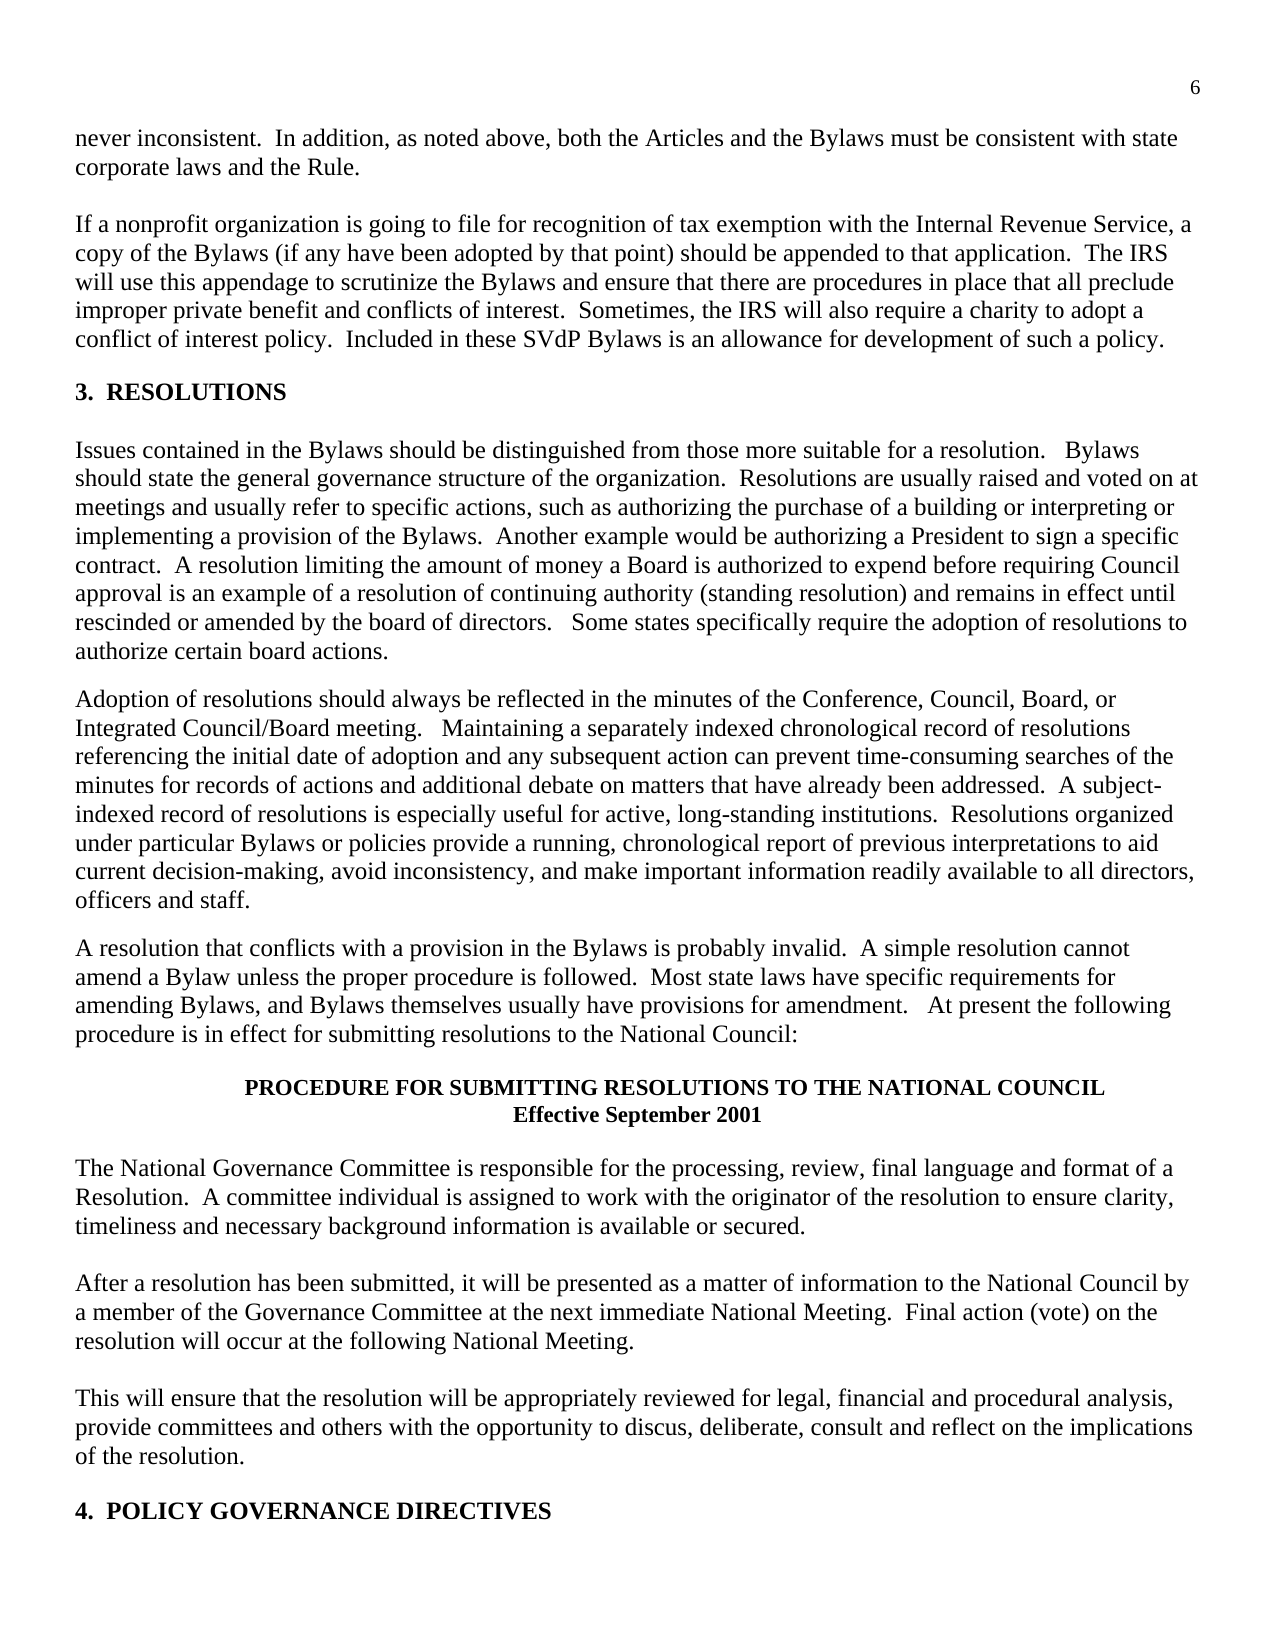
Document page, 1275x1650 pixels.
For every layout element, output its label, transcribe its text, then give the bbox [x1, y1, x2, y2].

text PROCEDURE FOR SUBMITTING RESOLUTIONS TO THE NATIONAL COUNCIL [75, 1074, 1200, 1101]
text A resolution that conflicts with a provision in the Bylaws is probably invalid. A simple resolution cannot amend a Bylaw unless the proper procedure is followed. Most state laws have specific requirements for amending Bylaws, and Bylaws themselves usually have provisions for amendment. At present the following procedure is in effect for submitting resolutions to the National Council: [75, 933, 1200, 1048]
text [75, 123, 1200, 181]
subtitle 3. RESOLUTIONS [75, 377, 1200, 406]
text Issues contained in the Bylaws should be distinguished from those more suitable for a resolution. Bylaws should state the general governance structure of the organization. Resolutions are usually raised and voted on at meetings and usually refer to specific actions, such as authorizing the purchase of a building or interpreting or implementing a provision of the Bylaws. Another example would be authorizing a President to sign a specific contract. A resolution limiting the amount of money a Board is authorized to expend before requiring Council approval is an example of a resolution of continuing authority (standing resolution) and remains in effect until rescinded or amended by the board of directors. Some states specifically require the adoption of resolutions to authorize certain board actions. [75, 435, 1200, 665]
text After a resolution has been submitted, it will be presented as a matter of information to the National Council by a member of the Governance Committee at the next immediate National Meeting. Final action (vote) on the resolution will occur at the following National Meeting. [75, 1268, 1200, 1355]
text If a nonprofit organization is going to file for recognition of tax exemption with the Internal Revenue Service, a copy of the Bylaws (if any have been adopted by that point) should be appended to that application. The IRS will use this appendage to scrutinize the Bylaws and ensure that there are procedures in place that all preclude improper private benefit and conflicts of interest. Sometimes, the IRS will also require a charity to adopt a conflict of interest policy. Included in these SVdP Bylaws is an allowance for development of such a policy. [75, 209, 1200, 353]
subtitle 4. POLICY GOVERNANCE DIRECTIVES [75, 1496, 1200, 1525]
text The National Governance Committee is responsible for the processing, review, final language and format of a Resolution. A committee individual is assigned to work with the originator of the resolution to ensure clarity, timeliness and necessary background information is available or secured. [75, 1153, 1200, 1240]
text Adoption of resolutions should always be reflected in the minutes of the Conference, Council, Board, or Integrated Council/Board meeting. Maintaining a separately indexed chronological record of resolutions referencing the initial date of adoption and any subsequent action can prevent time-consuming searches of the minutes for records of actions and additional debate on matters that have already been addressed. A subject-indexed record of resolutions is especially useful for active, long-standing institutions. Resolutions organized under particular Bylaws or policies provide a running, chronological report of previous interpretations to aid current decision-making, avoid inconsistency, and make important information readily available to all directors, officers and staff. [75, 684, 1200, 914]
text Effective September 2001 [75, 1101, 1200, 1127]
text This will ensure that the resolution will be appropriately reviewed for legal, financial and procedural analysis, provide committees and others with the opportunity to discus, deliberate, consult and reflect on the implications of the resolution. [75, 1383, 1200, 1470]
